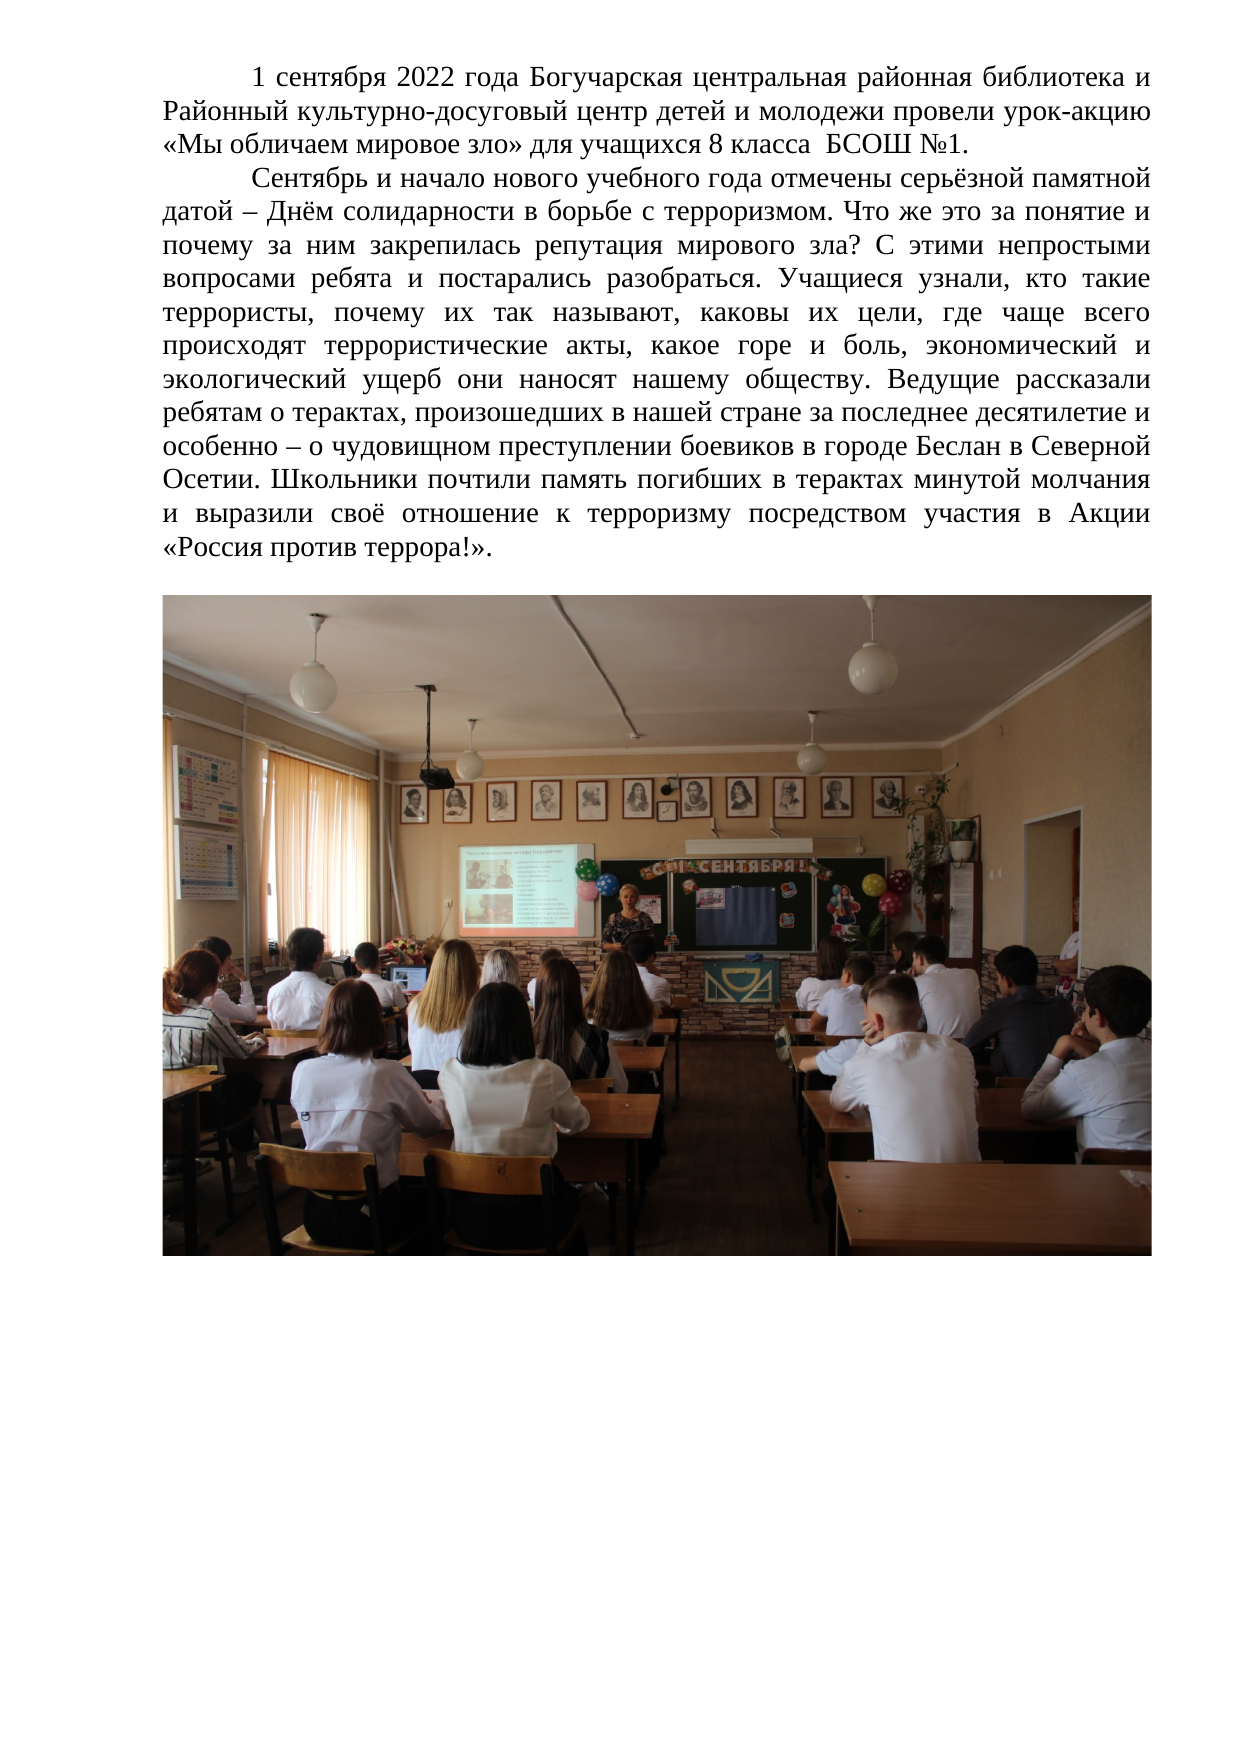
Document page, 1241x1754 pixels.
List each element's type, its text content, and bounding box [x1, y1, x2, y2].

text Сентябрь и начало нового учебного года отмечены серьёзной памятной датой – Днём солидарности в борьбе с терроризмом. Что же это за понятие и почему за ним закрепилась репутация мирового зла? С этими непростыми вопросами ребята и постарались разобраться. Учащиеся узнали, кто такие террористы, почему их так называют, каковы их цели, где чаще всего происходят террористические акты, какое горе и боль, экономический и экологический ущерб они наносят нашему обществу. Ведущие рассказали ребятам о терактах, произошедших в нашей стране за последнее десятилетие и особенно – о чудовищном преступлении боевиков в городе Беслан в Северной Осетии. Школьники почтили память погибших в терактах минутой молчания и выразили своё отношение к терроризму посредством участия в Акции «Россия против террора!». [162, 160, 1152, 562]
text 1 сентября 2022 года Богучарская центральная районная библиотека и Районный культурно-досуговый центр детей и молодежи провели урок-акцию «Мы обличаем мировое зло» для учащихся 8 класса БСОШ №1. [162, 59, 1152, 160]
picture [162, 595, 1152, 1256]
